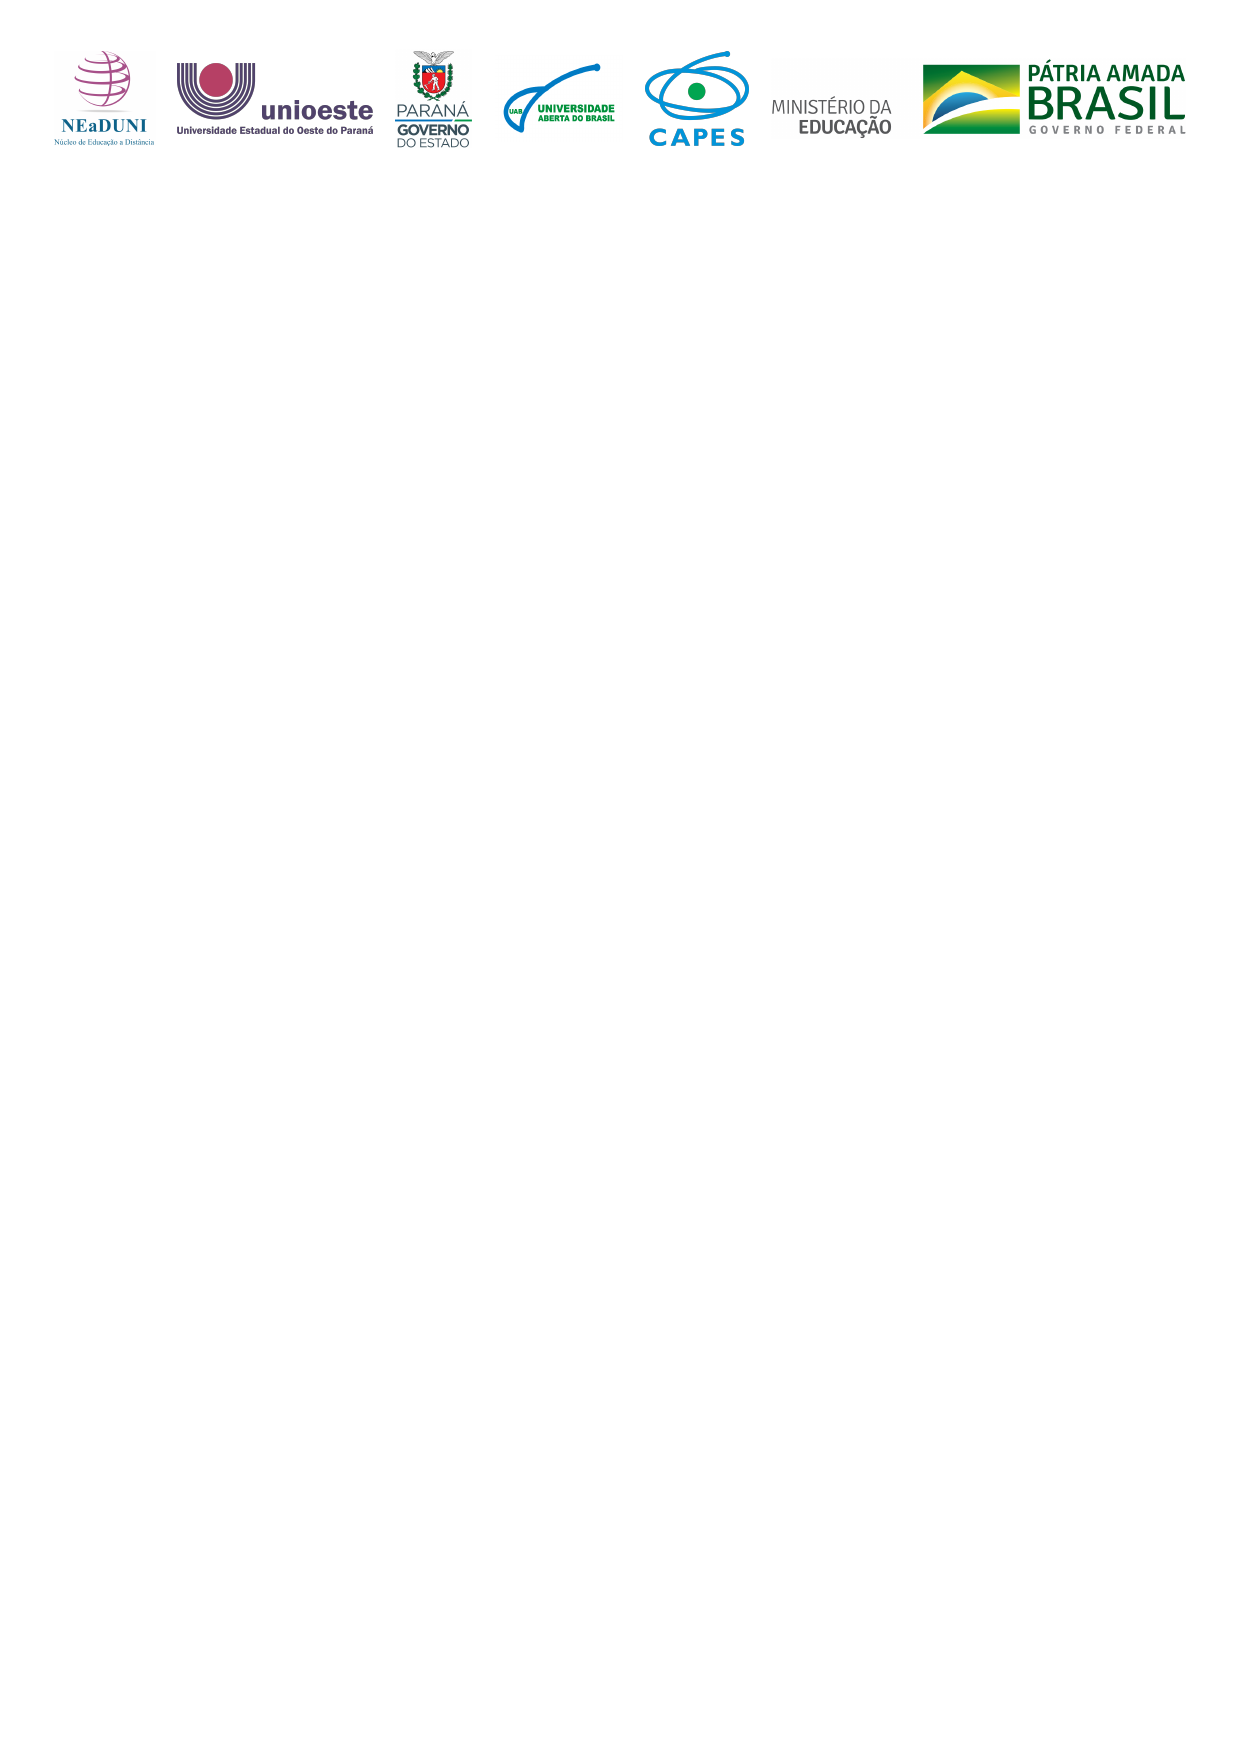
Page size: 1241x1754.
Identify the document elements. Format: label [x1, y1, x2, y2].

picture [495, 55, 623, 142]
picture [645, 51, 722, 83]
picture [710, 70, 744, 97]
picture [664, 73, 736, 108]
picture [54, 51, 156, 146]
picture [395, 49, 472, 148]
picture [692, 51, 749, 82]
picture [667, 107, 708, 115]
picture [771, 58, 1186, 139]
picture [177, 63, 373, 134]
picture [645, 94, 749, 146]
picture [650, 74, 672, 98]
